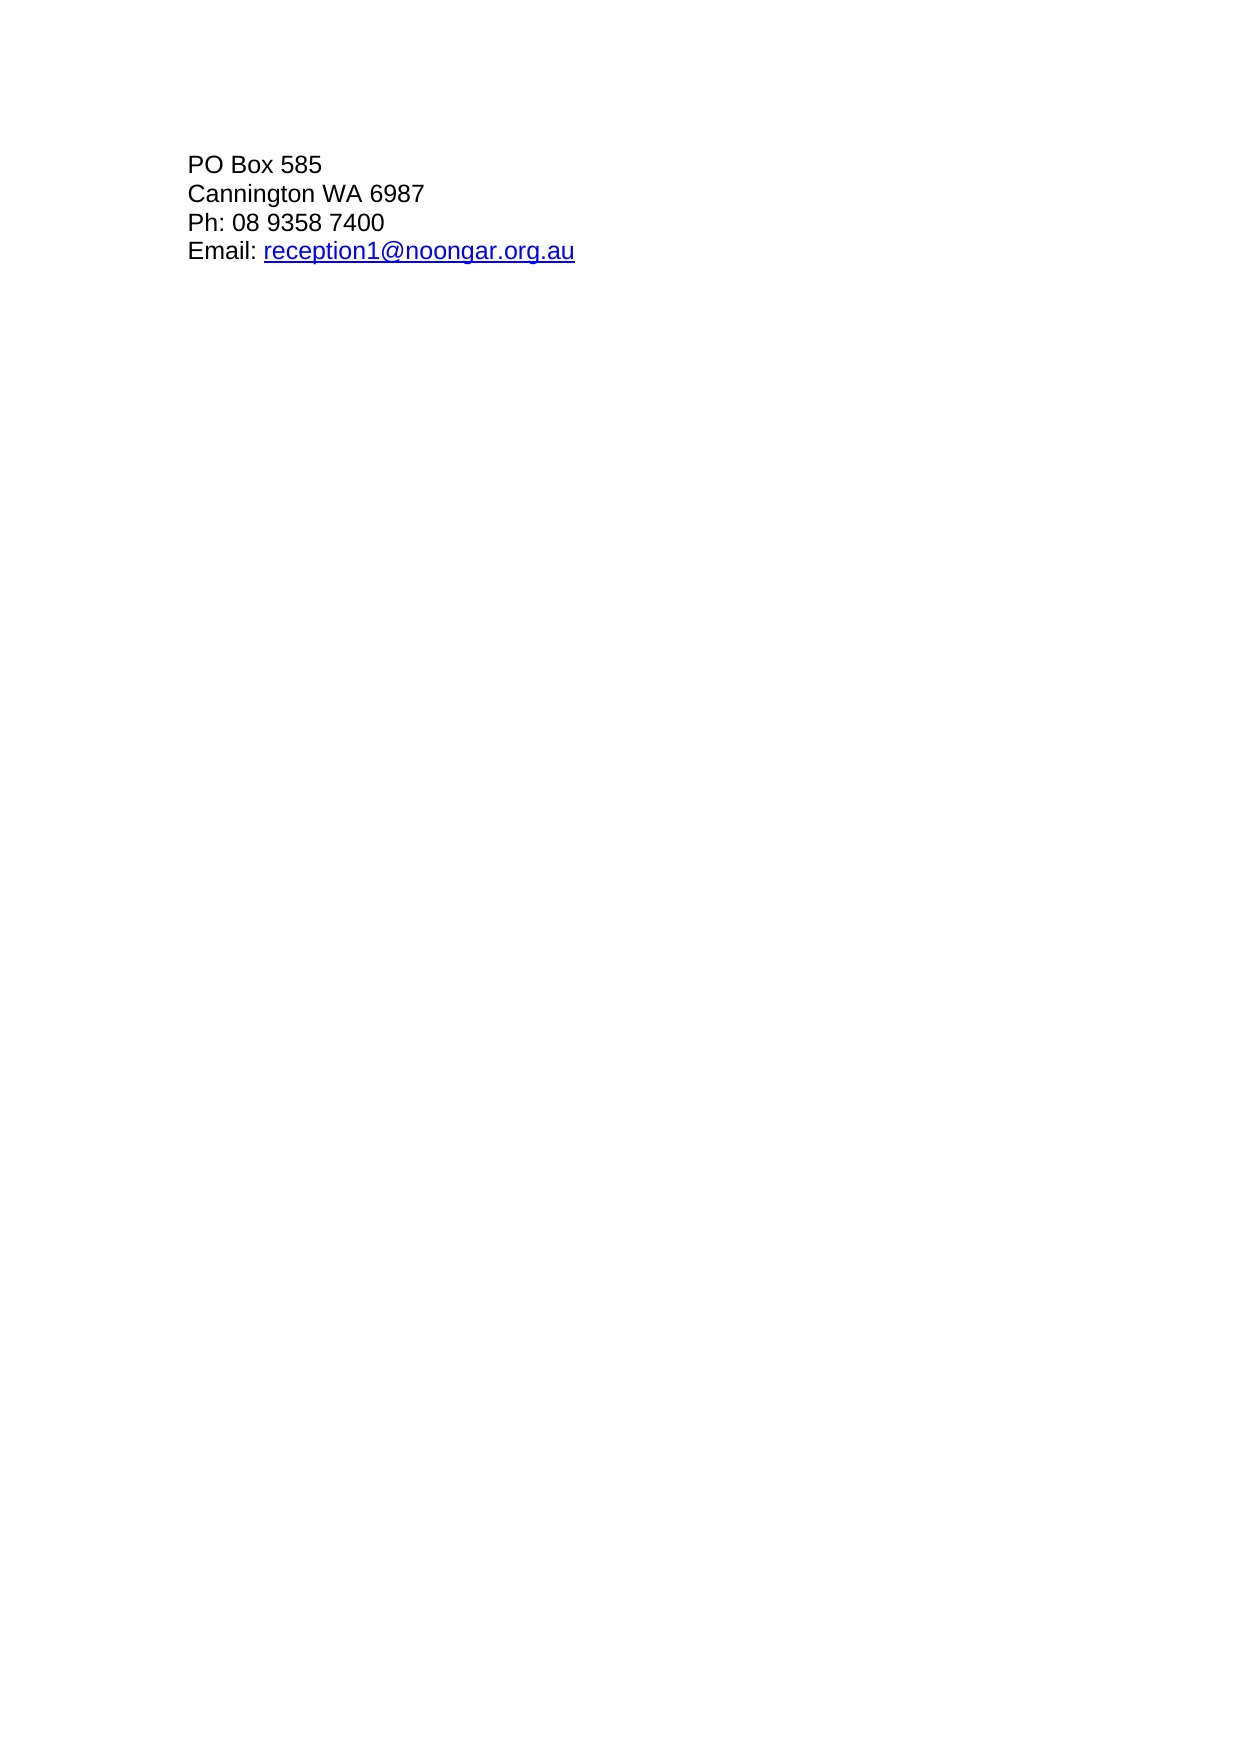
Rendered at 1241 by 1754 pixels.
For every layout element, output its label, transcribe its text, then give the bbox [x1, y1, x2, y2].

text Email: reception1@noongar.org.au [187, 236, 1053, 265]
text Ph: 08 9358 7400 [187, 207, 1053, 236]
text Cannington WA 6987 [187, 179, 1053, 207]
text PO Box 585 [187, 150, 1053, 179]
